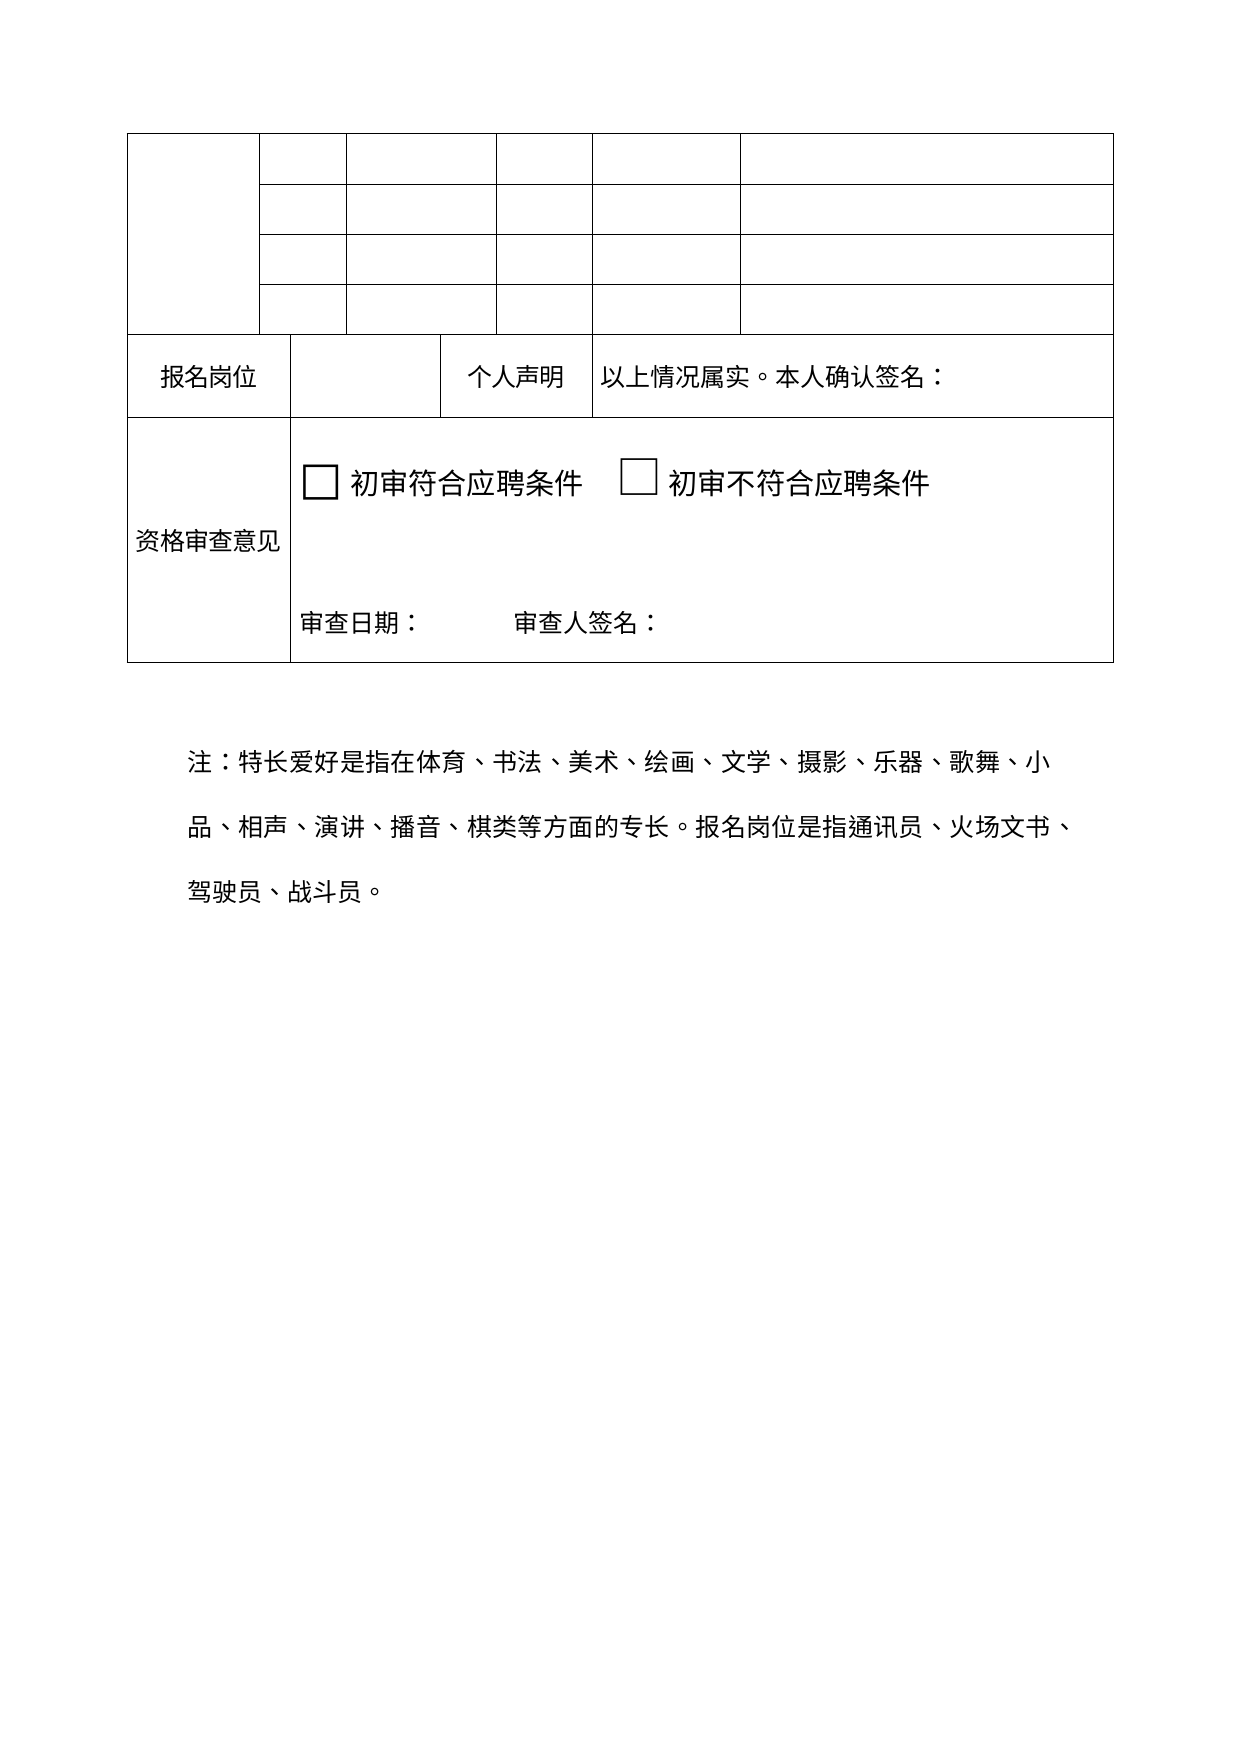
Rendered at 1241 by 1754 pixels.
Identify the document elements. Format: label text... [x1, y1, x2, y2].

table_cell 报名岗位 [128, 335, 290, 417]
table_cell [347, 134, 496, 183]
table_cell 个人声明 [441, 335, 592, 417]
table_cell [347, 285, 496, 334]
table_cell 以上情况属实。本人确认签名： [593, 335, 1113, 417]
table_cell [347, 235, 496, 284]
table_cell [593, 185, 740, 234]
table_cell [291, 335, 440, 417]
table_cell □ 初审符合应聘条件 □ 初审不符合应聘条件 审查日期： 审查人签名： [291, 418, 1113, 662]
table_cell [347, 185, 496, 234]
table_cell [260, 185, 346, 234]
table_cell [741, 185, 1113, 234]
table_cell [497, 134, 592, 183]
table_cell [497, 185, 592, 234]
table_cell [497, 285, 592, 334]
table_cell [741, 134, 1113, 183]
table_cell [260, 285, 346, 334]
table_cell 资格审查意见 [128, 418, 290, 662]
table_cell [593, 285, 740, 334]
table_cell [260, 235, 346, 284]
table_cell [497, 235, 592, 284]
table_cell [593, 235, 740, 284]
text 注：特长爱好是指在体育、书法、美术、绘画、文学、摄影、乐器、歌舞、小品、相声、演讲、播音、棋类等方面的专长。报名岗位是指通讯员、火场文书、驾驶员、战斗员。 [187, 728, 1053, 923]
table_cell [260, 134, 346, 183]
table_cell [741, 235, 1113, 284]
table_cell [741, 285, 1113, 334]
table_cell [593, 134, 740, 183]
